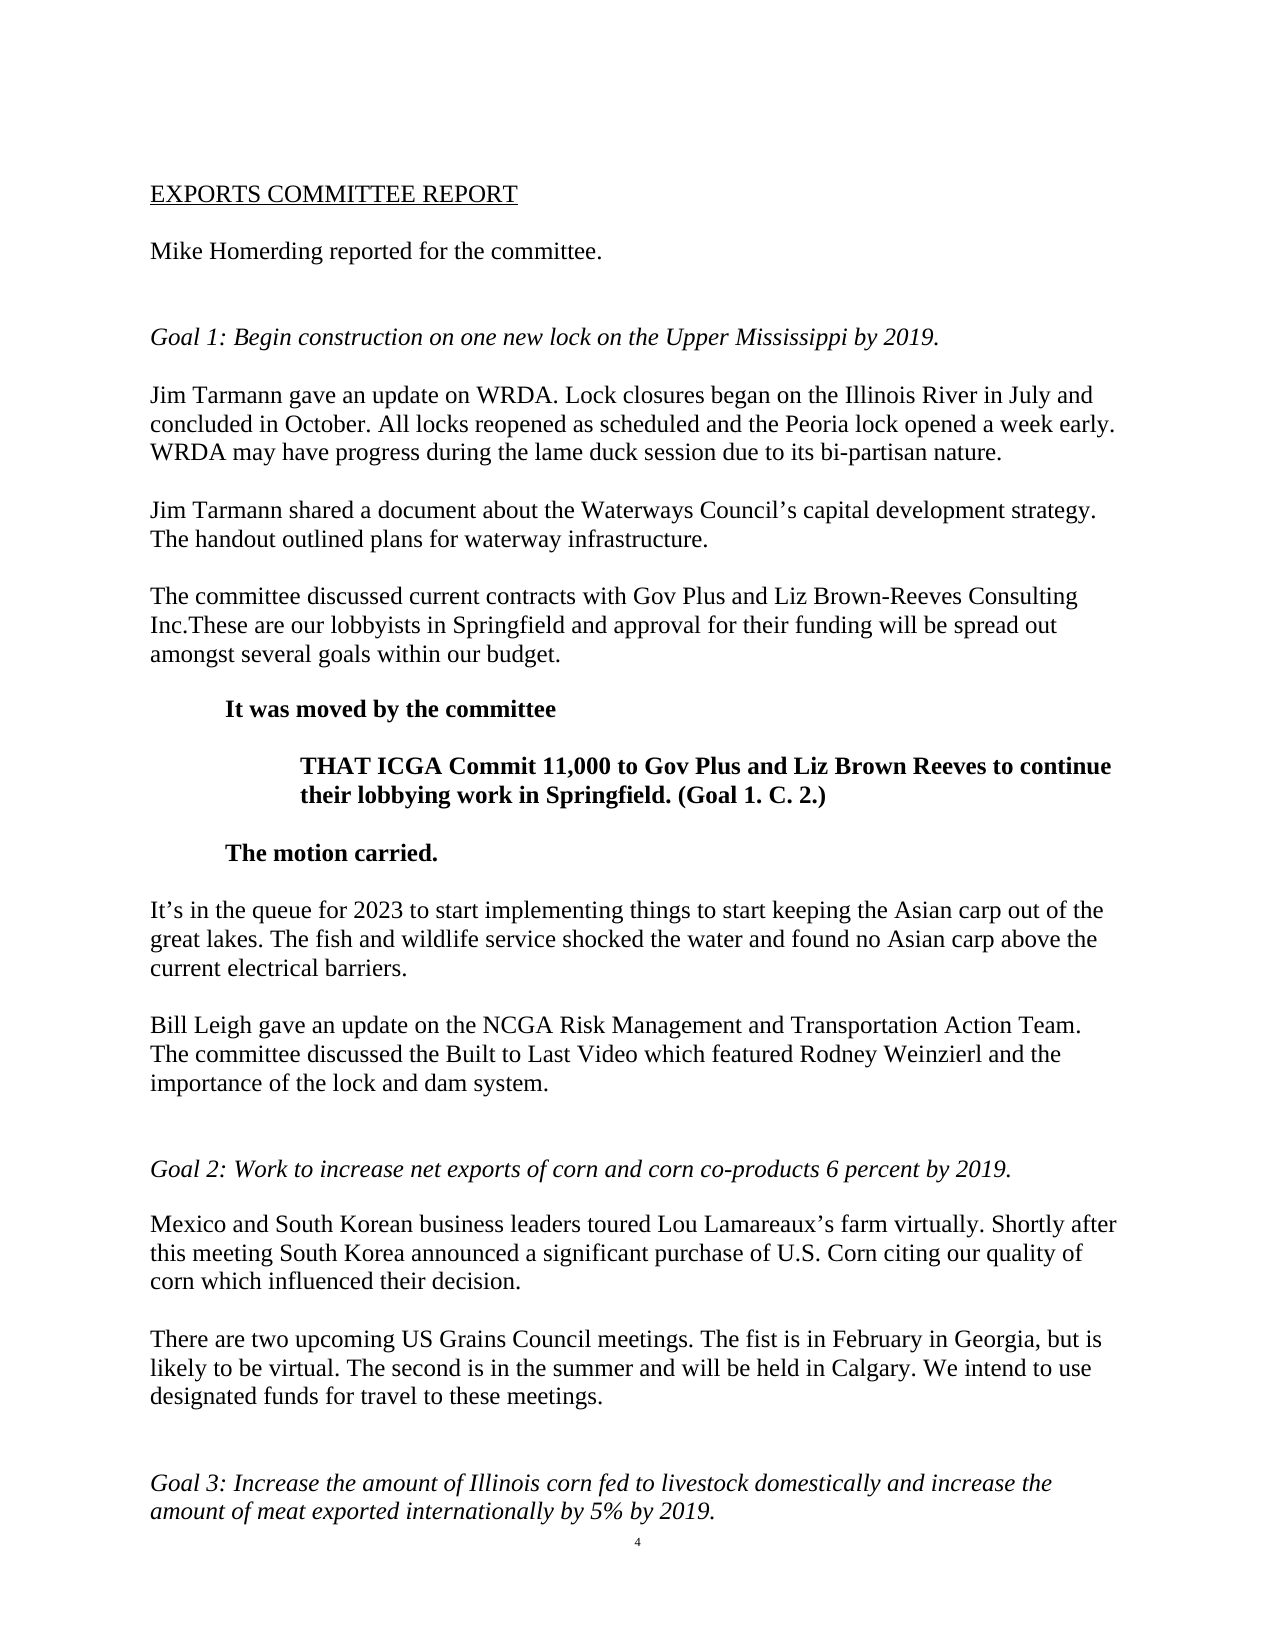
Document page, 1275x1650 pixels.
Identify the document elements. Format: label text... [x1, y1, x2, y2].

text Jim Tarmann shared a document about the Waterways Council’s capital development strategy. The handout outlined plans for waterway infrastructure. [150, 495, 1125, 552]
text Mike Homerding reported for the committee. [150, 236, 1125, 265]
text Goal 1: Begin construction on one new lock on the Upper Mississippi by 2019. [150, 322, 1125, 351]
text EXPORTS COMMITTEE REPORT [150, 179, 1125, 207]
text There are two upcoming US Grains Council meetings. The fist is in February in Georgia, but is likely to be virtual. The second is in the summer and will be held in Calgary. We intend to use designated funds for travel to these meetings. [150, 1324, 1125, 1410]
text Jim Tarmann gave an update on WRDA. Lock closures began on the Illinois River in July and concluded in October. All locks reopened as scheduled and the Peoria lock opened a week early. WRDA may have progress during the lame duck session due to its bi-partisan nature. [150, 380, 1125, 466]
text It was moved by the committee [150, 694, 1125, 723]
text Mexico and South Korean business leaders toured Lou Lamareaux’s farm virtually. Shortly after this meeting South Korea announced a significant purchase of U.S. Corn citing our quality of corn which influenced their decision. [150, 1209, 1125, 1295]
text The committee discussed current contracts with Gov Plus and Liz Brown-Reeves Consulting Inc.These are our lobbyists in Springfield and approval for their funding will be spread out amongst several goals within our budget. [150, 581, 1125, 694]
text THAT ICGA Commit 11,000 to Gov Plus and Liz Brown Reeves to continue their lobbying work in Springfield. (Goal 1. C. 2.) [300, 723, 1125, 809]
text Bill Leigh gave an update on the NCGA Risk Management and Transportation Action Team. The committee discussed the Built to Last Video which featured Rodney Weinzierl and the importance of the lock and dam system. [150, 1010, 1125, 1096]
text Goal 3: Increase the amount of Illinois corn fed to livestock domestically and increase the amount of meat exported internationally by 5% by 2019. [150, 1468, 1125, 1525]
text It’s in the queue for 2023 to start implementing things to start keeping the Asian carp out of the great lakes. The fish and wildlife service shocked the water and found no Asian carp above the current electrical barriers. [150, 895, 1125, 981]
text Goal 2: Work to increase net exports of corn and corn co-products 6 percent by 2019. [150, 1154, 1125, 1183]
text The motion carried. [150, 838, 1125, 866]
